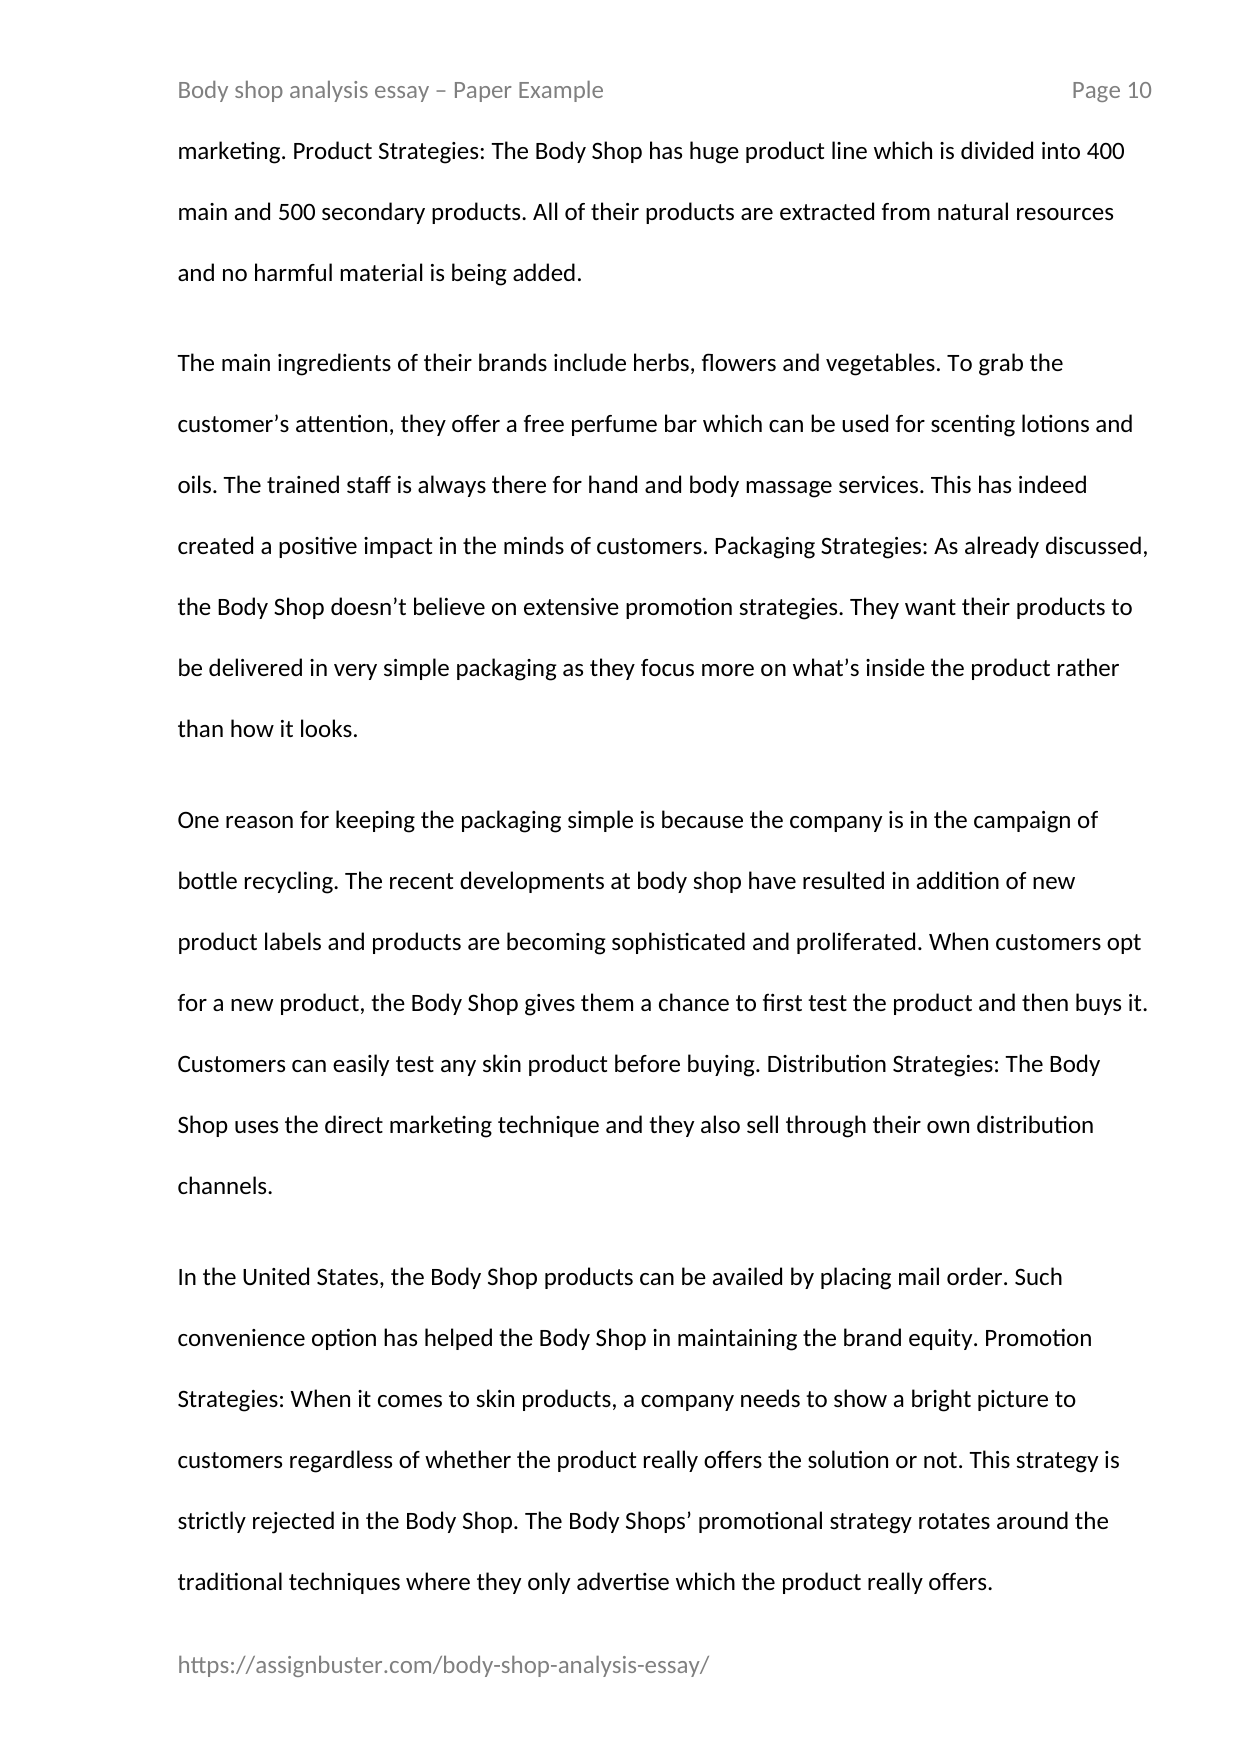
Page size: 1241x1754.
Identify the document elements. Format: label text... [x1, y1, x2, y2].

text One reason for keeping the packaging simple is because the company is in the campaign of bottle recycling. The recent developments at body shop have resulted in addition of new product labels and products are becoming sophisticated and proliferated. When customers opt for a new product, the Body Shop gives them a chance to first test the product and then buys it. Customers can easily test any skin product before buying. Distribution Strategies: The Body Shop uses the direct marketing technique and they also sell through their own distribution channels. [177, 804, 1152, 1201]
text In the United States, the Body Shop products can be availed by placing mail order. Such convenience option has helped the Body Shop in maintaining the brand equity. Promotion Strategies: When it comes to skin products, a company needs to show a bright picture to customers regardless of whether the product really offers the solution or not. This strategy is strictly rejected in the Body Shop. The Body Shops’ promotional strategy rotates around the traditional techniques where they only advertise which the product really offers. [177, 1261, 1152, 1597]
text The main ingredients of their brands include herbs, flowers and vegetables. To grab the customer’s attention, they offer a free perfume bar which can be used for scenting lotions and oils. The trained staff is always there for hand and body massage services. This has indeed created a positive impact in the minds of customers. Packaging Strategies: As already discussed, the Body Shop doesn’t believe on extensive promotion strategies. They want their products to be delivered in very simple packaging as they focus more on what’s inside the product rather than how it looks. [177, 347, 1152, 744]
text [177, 135, 1152, 287]
